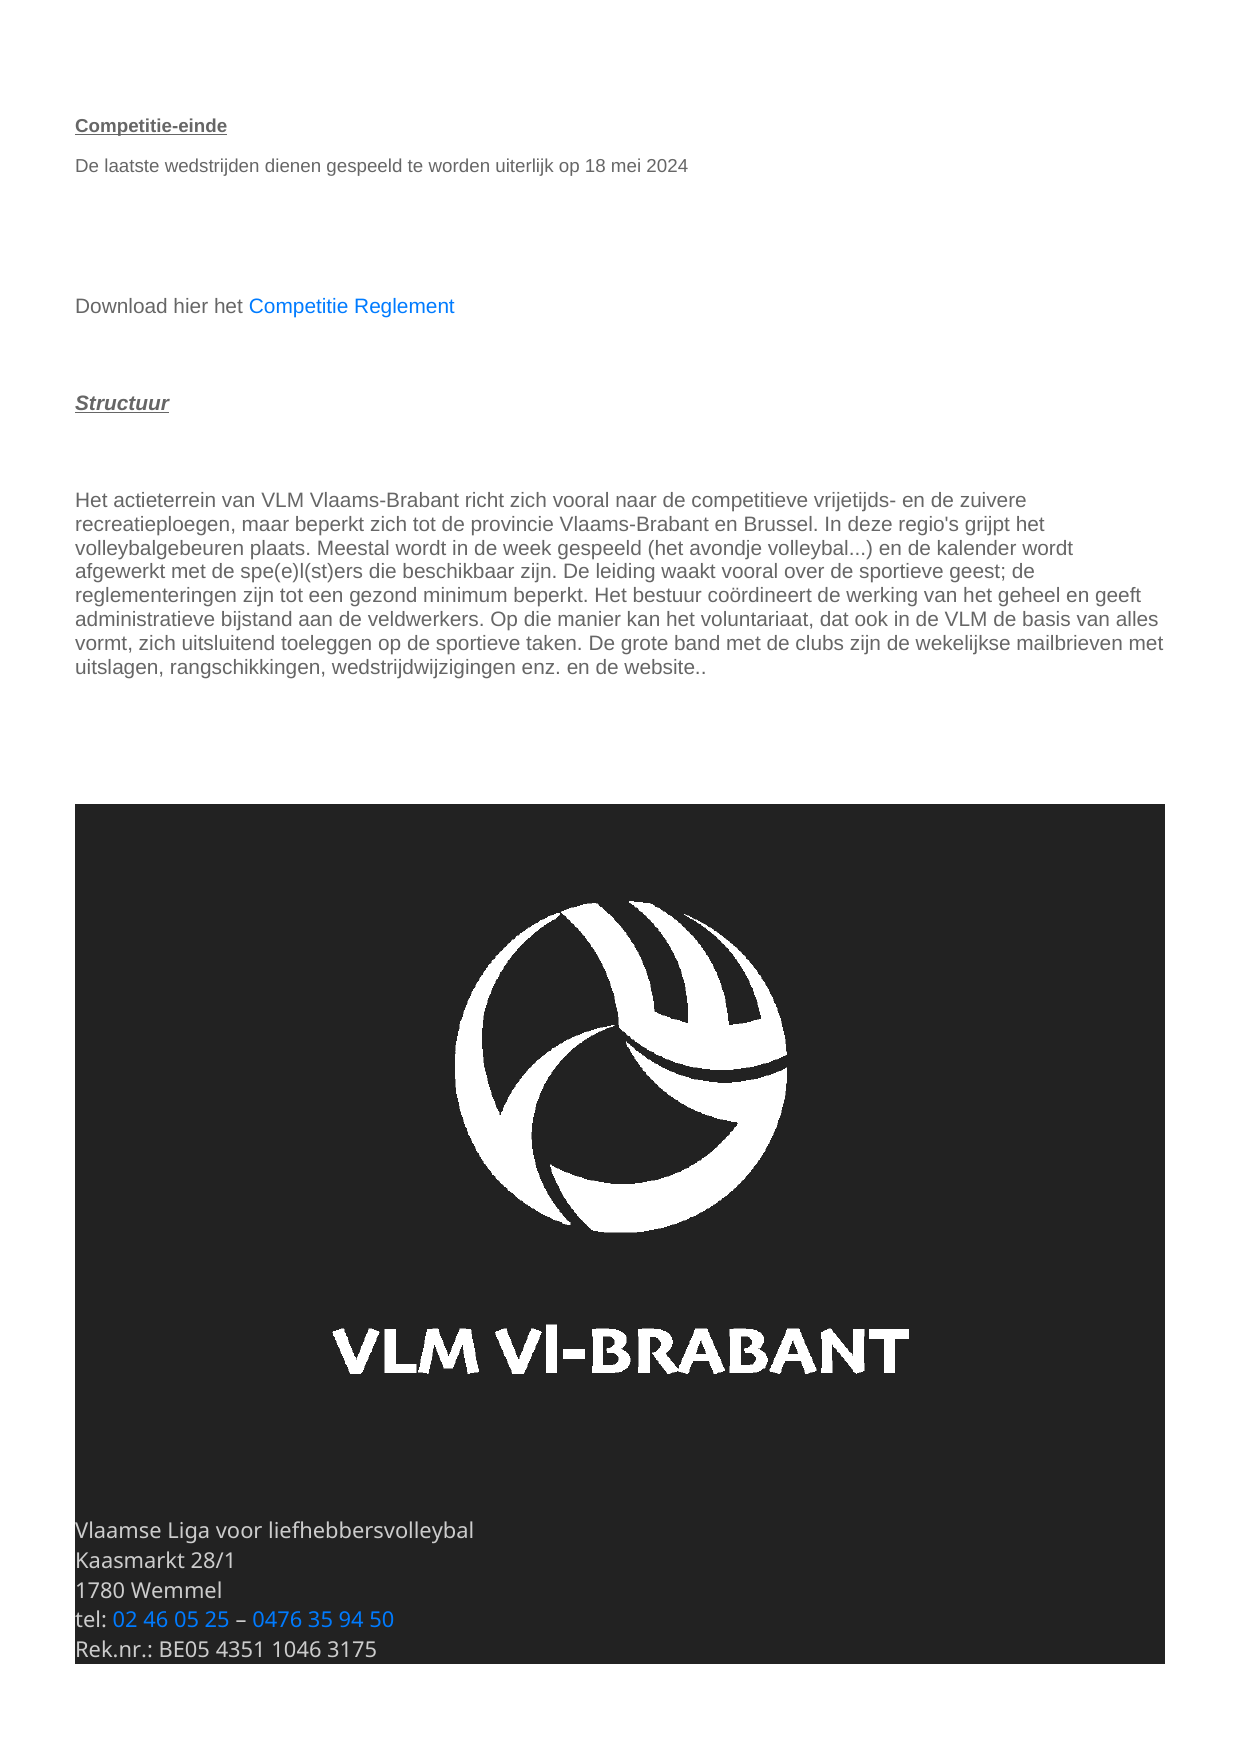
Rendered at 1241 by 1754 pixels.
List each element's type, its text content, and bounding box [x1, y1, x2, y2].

text Vlaamse Liga voor liefhebbersvolleybal Kaasmarkt 28/1 1780 Wemmel tel: 02 46 05 25 – 0476 35 94 50 Rek.nr.: BE05 4351 1046 3175 [75, 1515, 1165, 1664]
text Het actieterrein van VLM Vlaams-Brabant richt zich vooral naar de competitieve vrijetijds- en de zuivere recreatieploegen, maar beperkt zich tot de provincie Vlaams-Brabant en Brussel. In deze regio's grijpt het volleybalgebeuren plaats. Meestal wordt in de week gespeeld (het avondje volleybal...) en de kalender wordt afgewerkt met de spe(e)l(st)ers die beschikbaar zijn. De leiding waakt vooral over de sportieve geest; de reglementeringen zijn tot een gezond minimum beperkt. Het bestuur coördineert de werking van het geheel en geeft administratieve bijstand aan de veldwerkers. Op die manier kan het voluntariaat, dat ook in de VLM de basis van alles vormt, zich uitsluitend toeleggen op de sportieve taken. De grote band met de clubs zijn de wekelijkse mailbrieven met uitslagen, rangschikkingen, wedstrijdwijzigingen enz. en de website.. [75, 487, 1165, 679]
picture [75, 803, 1166, 1497]
text Competitie-einde [75, 115, 1165, 136]
text Download hier het Competitie Reglement [75, 293, 1165, 317]
text De laatste wedstrijden dienen gespeeld te worden uiterlijk op 18 mei 2024 [75, 155, 1165, 176]
text Structuur [75, 391, 1165, 414]
